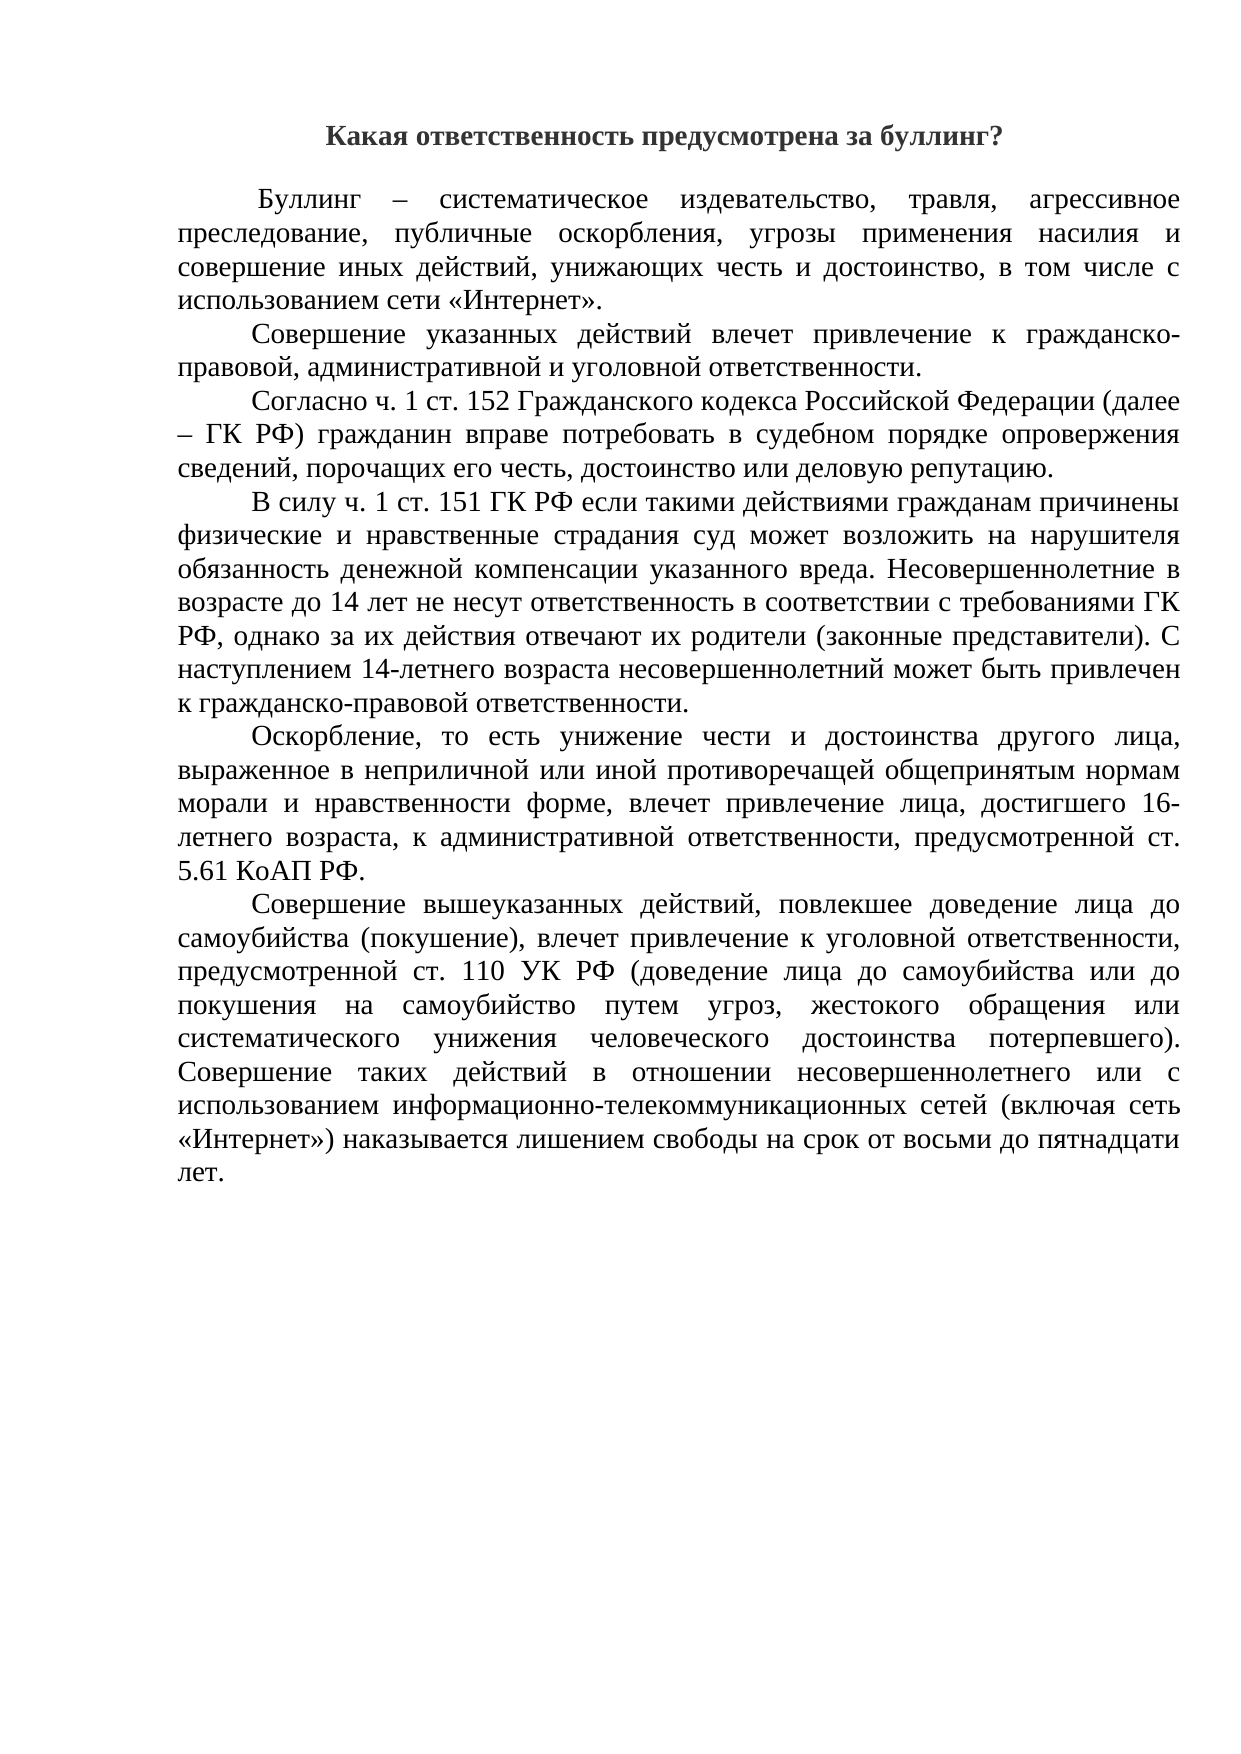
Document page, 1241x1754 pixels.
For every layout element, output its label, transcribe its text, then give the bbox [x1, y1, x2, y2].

text Оскорбление, то есть унижение чести и достоинства другого лица, выраженное в неприличной или иной противоречащей общепринятым нормам морали и нравственности форме, влечет привлечение лица, достигшего 16-летнего возраста, к административной ответственности, предусмотренной ст. 5.61 КоАП РФ. [177, 718, 1181, 886]
text Совершение вышеуказанных действий, повлекшее доведение лица до самоубийства (покушение), влечет привлечение к уголовной ответственности, предусмотренной ст. 110 УК РФ (доведение лица до самоубийства или до покушения на самоубийство путем угроз, жестокого обращения или систематического унижения человеческого достоинства потерпевшего). Совершение таких действий в отношении несовершеннолетнего или с использованием информационно-телекоммуникационных сетей (включая сеть «Интернет») наказывается лишением свободы на срок от восьми до пятнадцати лет. [177, 886, 1181, 1188]
text В силу ч. 1 ст. 151 ГК РФ если такими действиями гражданам причинены физические и нравственные страдания суд может возложить на нарушителя обязанность денежной компенсации указанного вреда. Несовершеннолетние в возрасте до 14 лет не несут ответственность в соответствии с требованиями ГК РФ, однако за их действия отвечают их родители (законные представители). С наступлением 14-летнего возраста несовершеннолетний может быть привлечен к гражданско-правовой ответственности. [177, 484, 1181, 718]
text Какая ответственность предусмотрена за буллинг? [177, 118, 1152, 152]
text Совершение указанных действий влечет привлечение к гражданско-правовой, административной и уголовной ответственности. [177, 316, 1181, 383]
text Согласно ч. 1 ст. 152 Гражданского кодекса Российской Федерации (далее – ГК РФ) гражданин вправе потребовать в судебном порядке опровержения сведений, порочащих его честь, достоинство или деловую репутацию. [177, 383, 1181, 484]
text Буллинг – систематическое издевательство, травля, агрессивное преследование, публичные оскорбления, угрозы применения насилия и совершение иных действий, унижающих честь и достоинство, в том числе с использованием сети «Интернет». [177, 181, 1181, 316]
